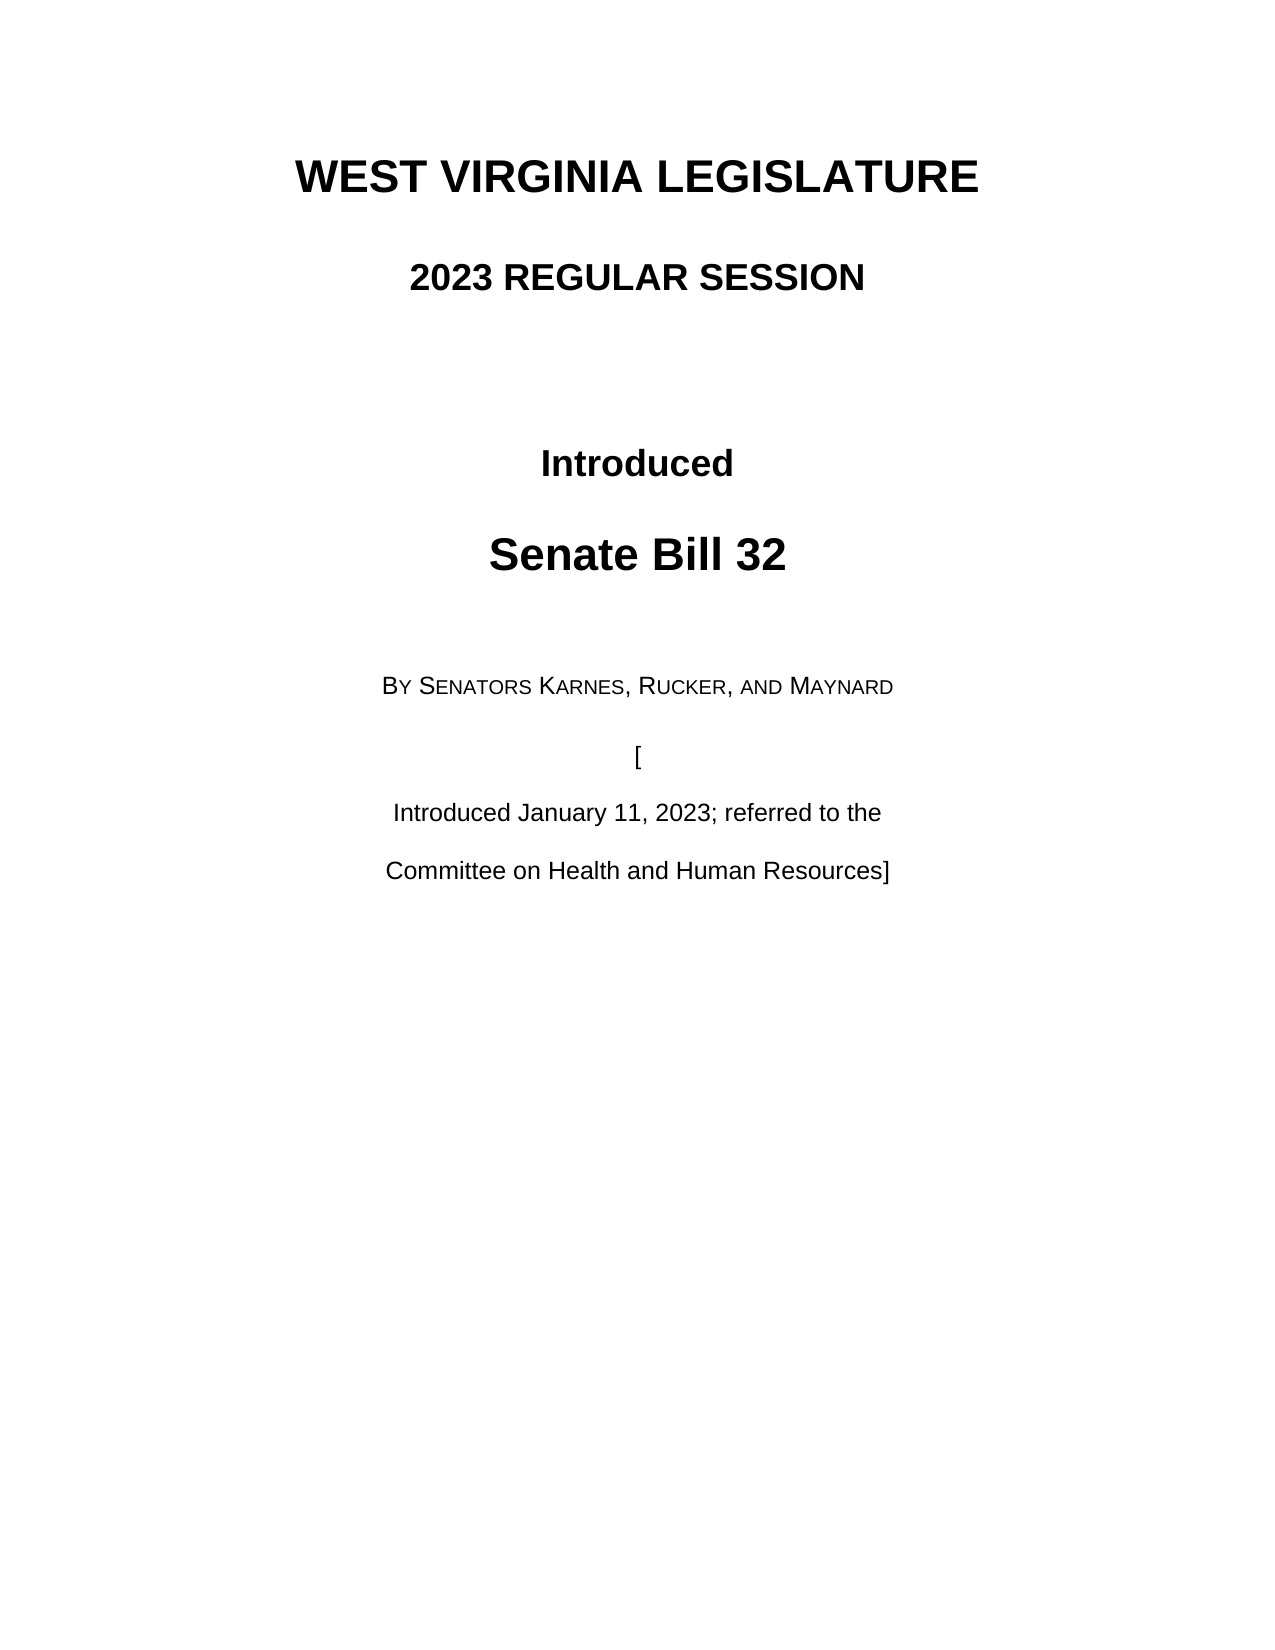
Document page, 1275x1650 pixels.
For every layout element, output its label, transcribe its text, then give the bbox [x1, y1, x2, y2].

title WEST virginia legislature [150, 150, 1125, 203]
title 2023 regular session [150, 255, 1125, 298]
text Bill [150, 528, 1125, 581]
text By [337, 671, 937, 699]
text [ Health and Human Resources] [337, 741, 937, 884]
